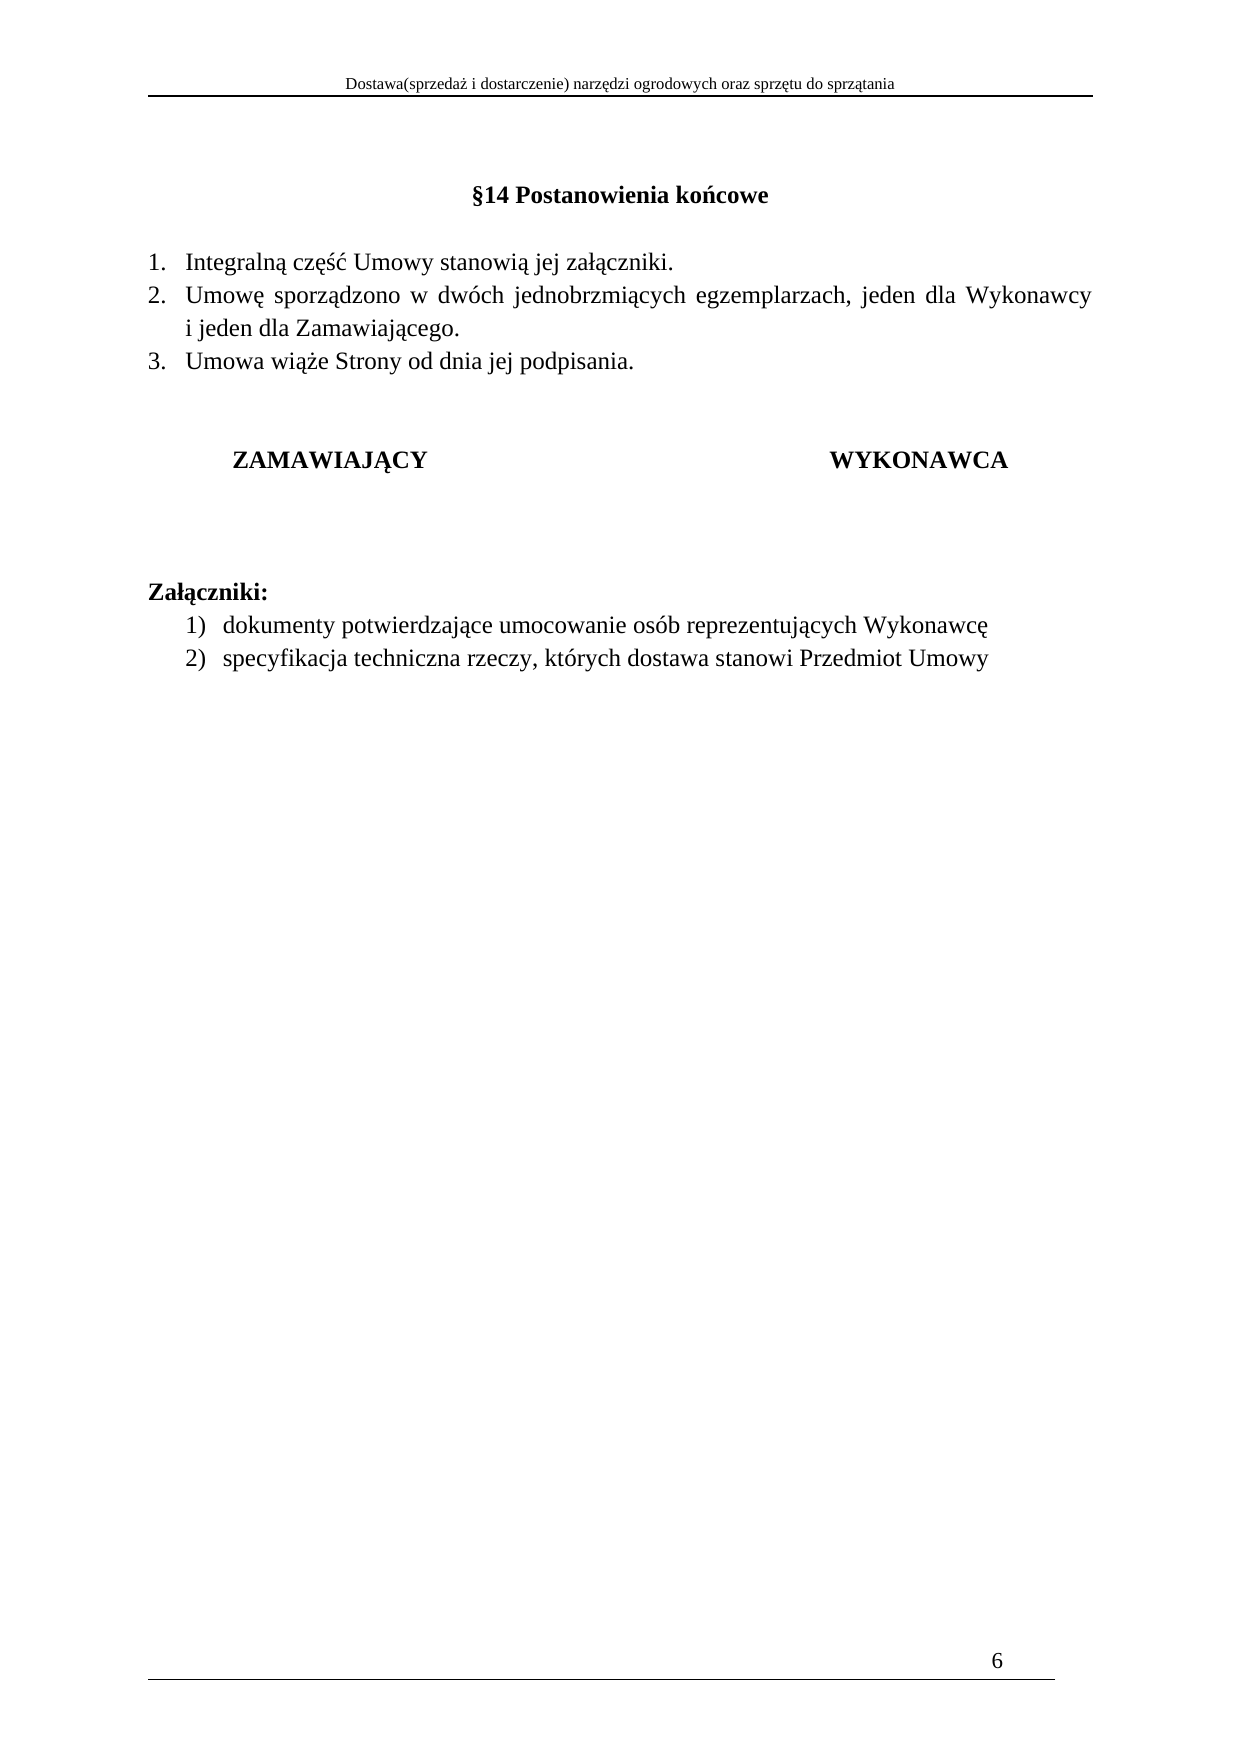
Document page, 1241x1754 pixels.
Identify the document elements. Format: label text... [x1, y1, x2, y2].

text Załączniki: [148, 577, 1093, 606]
list Umowę sporządzono w dwóch jednobrzmiących egzemplarzach, jeden dla Wykonawcy i jeden dla Zamawiającego. [148, 280, 1093, 341]
list dokumenty potwierdzające umocowanie osób reprezentujących Wykonawcę [185, 610, 1093, 639]
list §14 Postanowienia końcowe [148, 181, 1093, 209]
list specyfikacja techniczna rzeczy, których dostawa stanowi Przedmiot Umowy [185, 643, 1093, 672]
text ZAMAWIAJĄCY WYKONAWCA [148, 445, 1093, 473]
list Integralną część Umowy stanowią jej załączniki. [148, 247, 1093, 275]
list Umowa wiąże Strony od dnia jej podpisania. [148, 346, 1093, 374]
